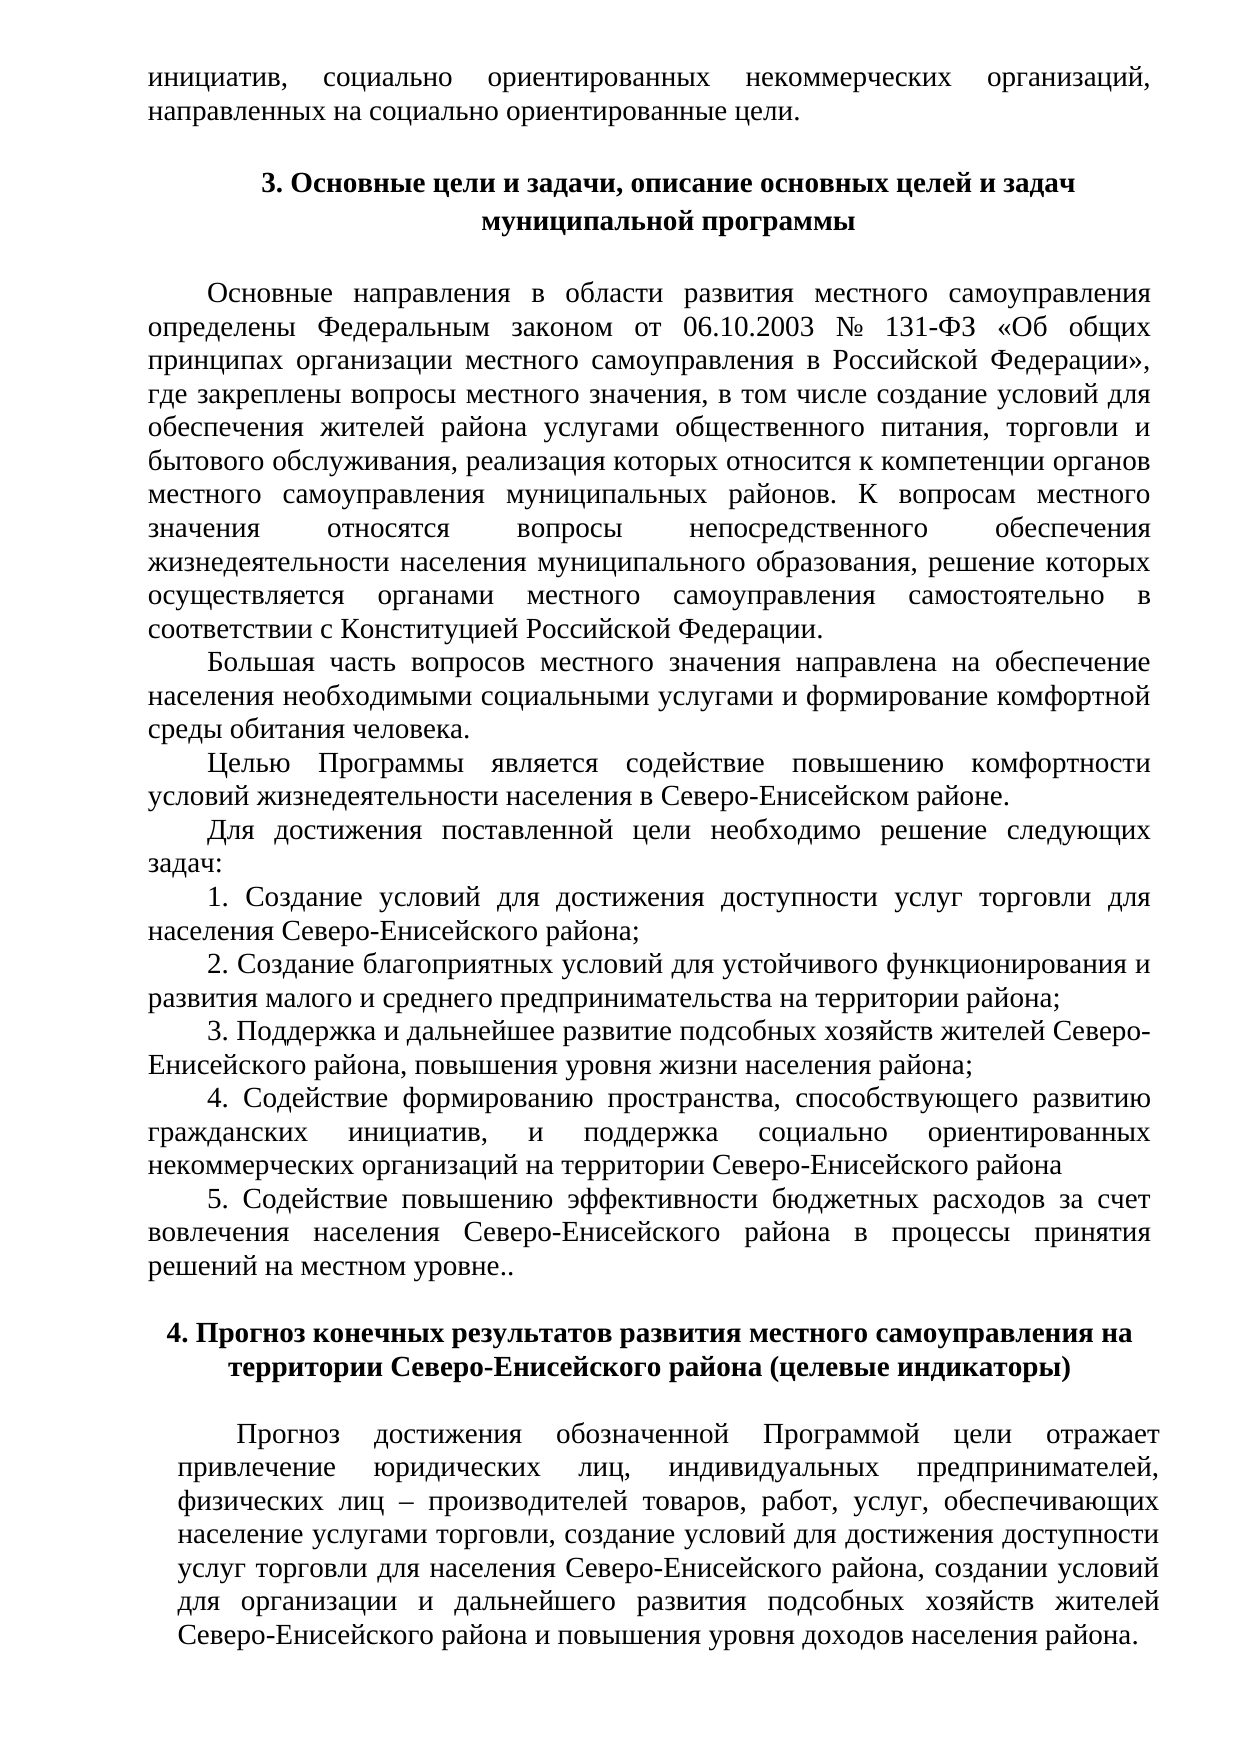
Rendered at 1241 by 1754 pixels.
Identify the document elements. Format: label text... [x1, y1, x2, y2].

text Большая часть вопросов местного значения направлена на обеспечение населения необходимыми социальными услугами и формирование комфортной среды обитания человека. [148, 644, 1152, 745]
text 5. Содействие повышению эффективности бюджетных расходов за счет вовлечения населения Северо-Енисейского района в процессы принятия решений на местном уровне.. [148, 1181, 1152, 1282]
text Прогноз достижения обозначенной Программой цели отражает привлечение юридических лиц, индивидуальных предпринимателей, физических лиц – производителей товаров, работ, услуг, обеспечивающих население услугами торговли, создание условий для достижения доступности услуг торговли для населения Северо-Енисейского района, создании условий для организации и дальнейшего развития подсобных хозяйств жителей Северо-Енисейского района и повышения уровня доходов населения района. [177, 1416, 1160, 1651]
text Основные направления в области развития местного самоуправления определены Федеральным законом от 06.10.2003 № 131-ФЗ «Об общих принципах организации местного самоуправления в Российской Федерации», где закреплены вопросы местного значения, в том числе создание условий для обеспечения жителей района услугами общественного питания, торговли и бытового обслуживания, реализация которых относится к компетенции органов местного самоуправления муниципальных районов. К вопросам местного значения относятся вопросы непосредственного обеспечения жизнедеятельности населения муниципального образования, решение которых осуществляется органами местного самоуправления самостоятельно в соответствии с Конституцией Российской Федерации. [148, 275, 1152, 644]
text 1. Создание условий для достижения доступности услуг торговли для населения Северо-Енисейского района; [148, 879, 1152, 946]
text 3. Основные цели и задачи, описание основных целей и задач муниципальной программы [185, 165, 1152, 237]
text 4. Прогноз конечных результатов развития местного самоуправления на территории Северо-Енисейского района (целевые индикаторы) [148, 1315, 1152, 1382]
text Для достижения поставленной цели необходимо решение следующих задач: [148, 812, 1152, 879]
text 4. Содействие формированию пространства, способствующего развитию гражданских инициатив, и поддержка социально ориентированных некоммерческих организаций на территории Северо-Енисейского района [148, 1080, 1152, 1181]
text 2. Создание благоприятных условий для устойчивого функционирования и развития малого и среднего предпринимательства на территории района; [148, 946, 1152, 1013]
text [148, 59, 1152, 126]
text Целью Программы является содействие повышению комфортности условий жизнедеятельности населения в Северо-Енисейском районе. [148, 745, 1152, 812]
text 3. Поддержка и дальнейшее развитие подсобных хозяйств жителей Северо-Енисейского района, повышения уровня жизни населения района; [148, 1013, 1152, 1080]
